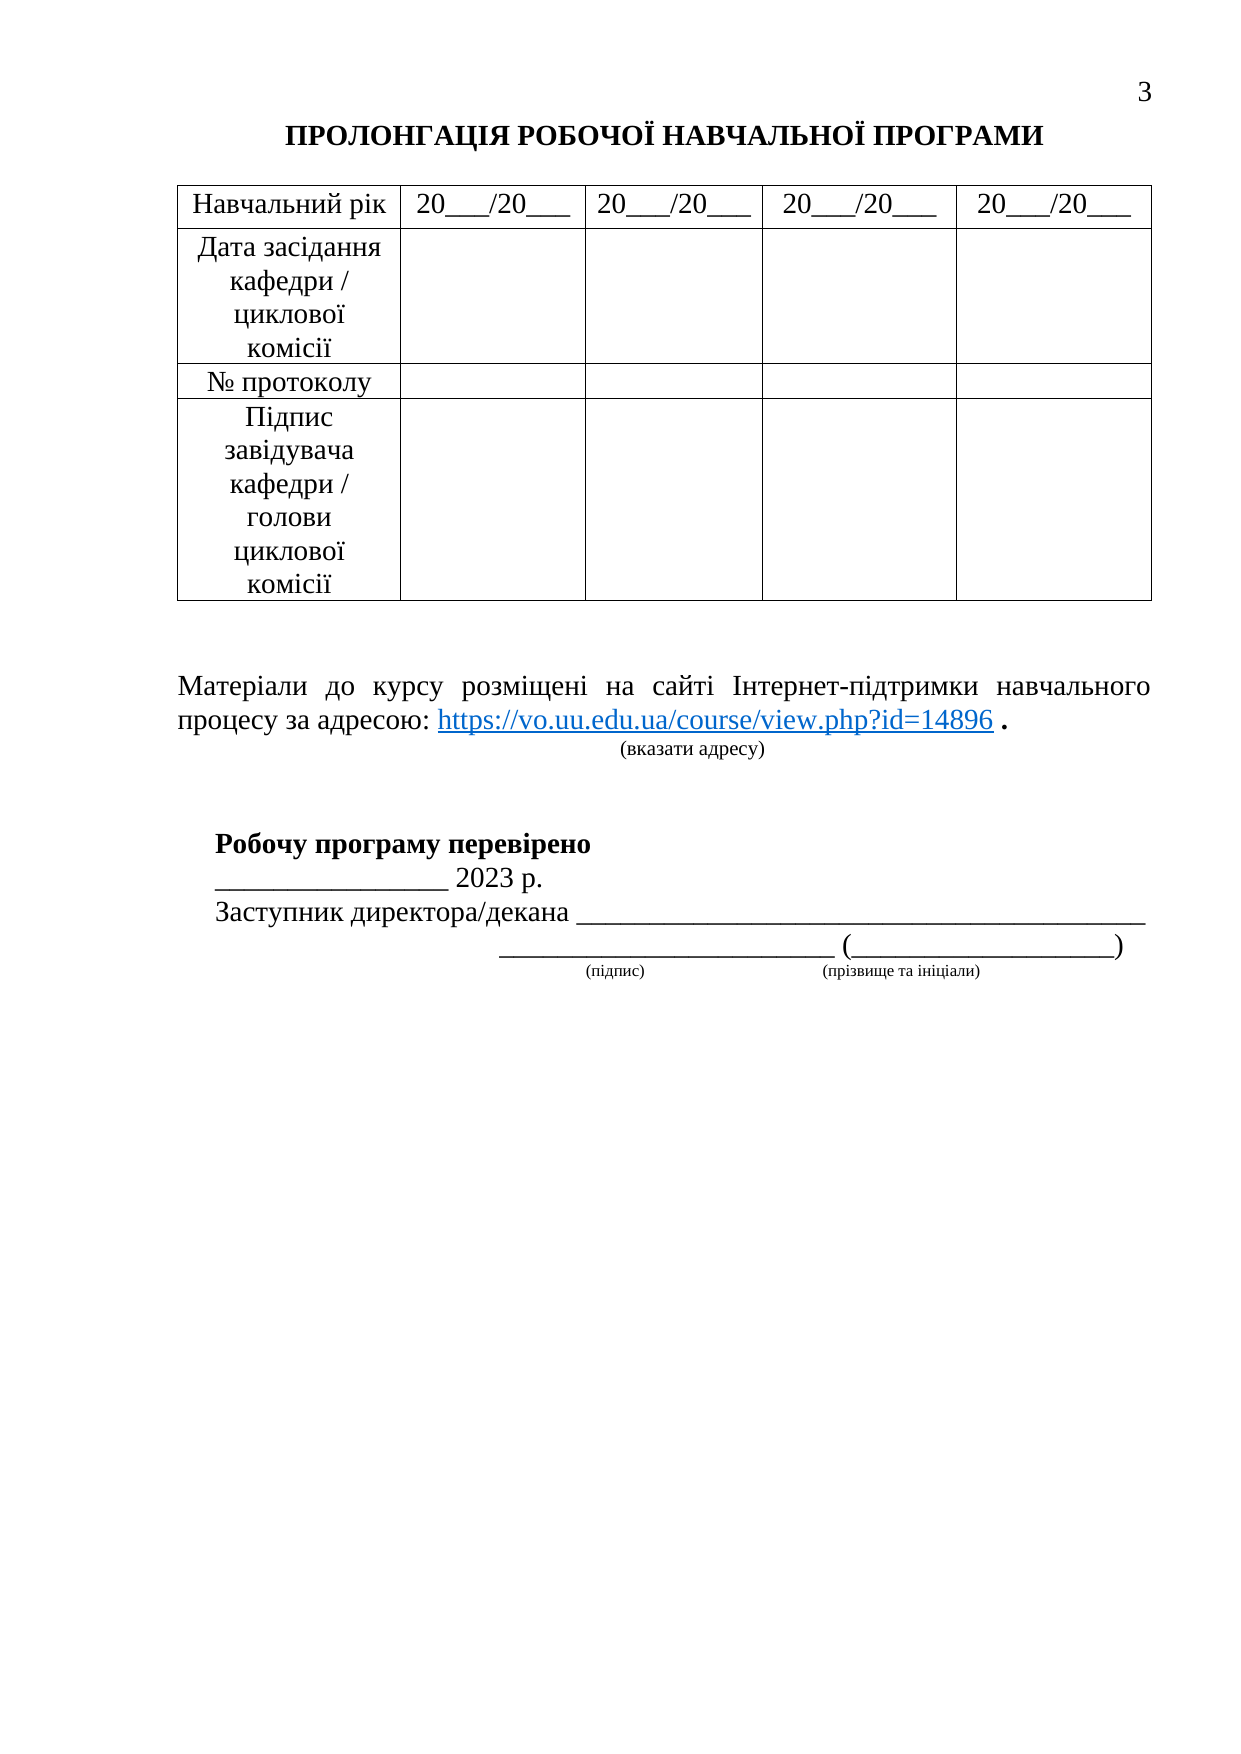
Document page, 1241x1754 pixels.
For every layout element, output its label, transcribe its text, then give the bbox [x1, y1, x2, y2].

table_cell Дата засідання кафедри / циклової комісії [178, 229, 400, 363]
text ПРОЛОНГАЦІЯ РОБОЧОЇ НАВЧАЛЬНОЇ ПРОГРАМИ [177, 118, 1152, 152]
table_cell [586, 229, 762, 363]
text Робочу програму перевірено ________________ 2023 р. [215, 827, 975, 894]
text Матеріали до курсу розміщені на сайті Інтернет-підтримки навчального процесу за адресою: https://vo.uu.edu.ua/course/view.php?id=14896 . [177, 668, 1152, 735]
table_cell [586, 364, 762, 398]
table_cell [401, 399, 585, 600]
table_cell [586, 399, 762, 600]
table_header 20___/20___ [957, 186, 1151, 228]
table_header Навчальний рік [178, 186, 400, 228]
text (підпис) (прізвище та ініціали) [215, 961, 1152, 994]
table_header 20___/20___ [401, 186, 585, 228]
text Заступник директора/декана _______________________________________ [215, 894, 1152, 927]
table_cell № протоколу [178, 364, 400, 398]
table_cell [957, 399, 1151, 600]
table_cell Підпис завідувача кафедри / голови циклової комісії [178, 399, 400, 600]
table_cell [401, 229, 585, 363]
table_cell [763, 364, 956, 398]
table_cell [957, 364, 1151, 398]
table_header 20___/20___ [763, 186, 956, 228]
text _______________________ (__________________) [215, 927, 1152, 961]
table_header 20___/20___ [586, 186, 762, 228]
table_cell [957, 229, 1151, 363]
table_cell [763, 229, 956, 363]
text (вказати адресу) [177, 735, 1152, 759]
table_cell [763, 399, 956, 600]
table_cell [401, 364, 585, 398]
